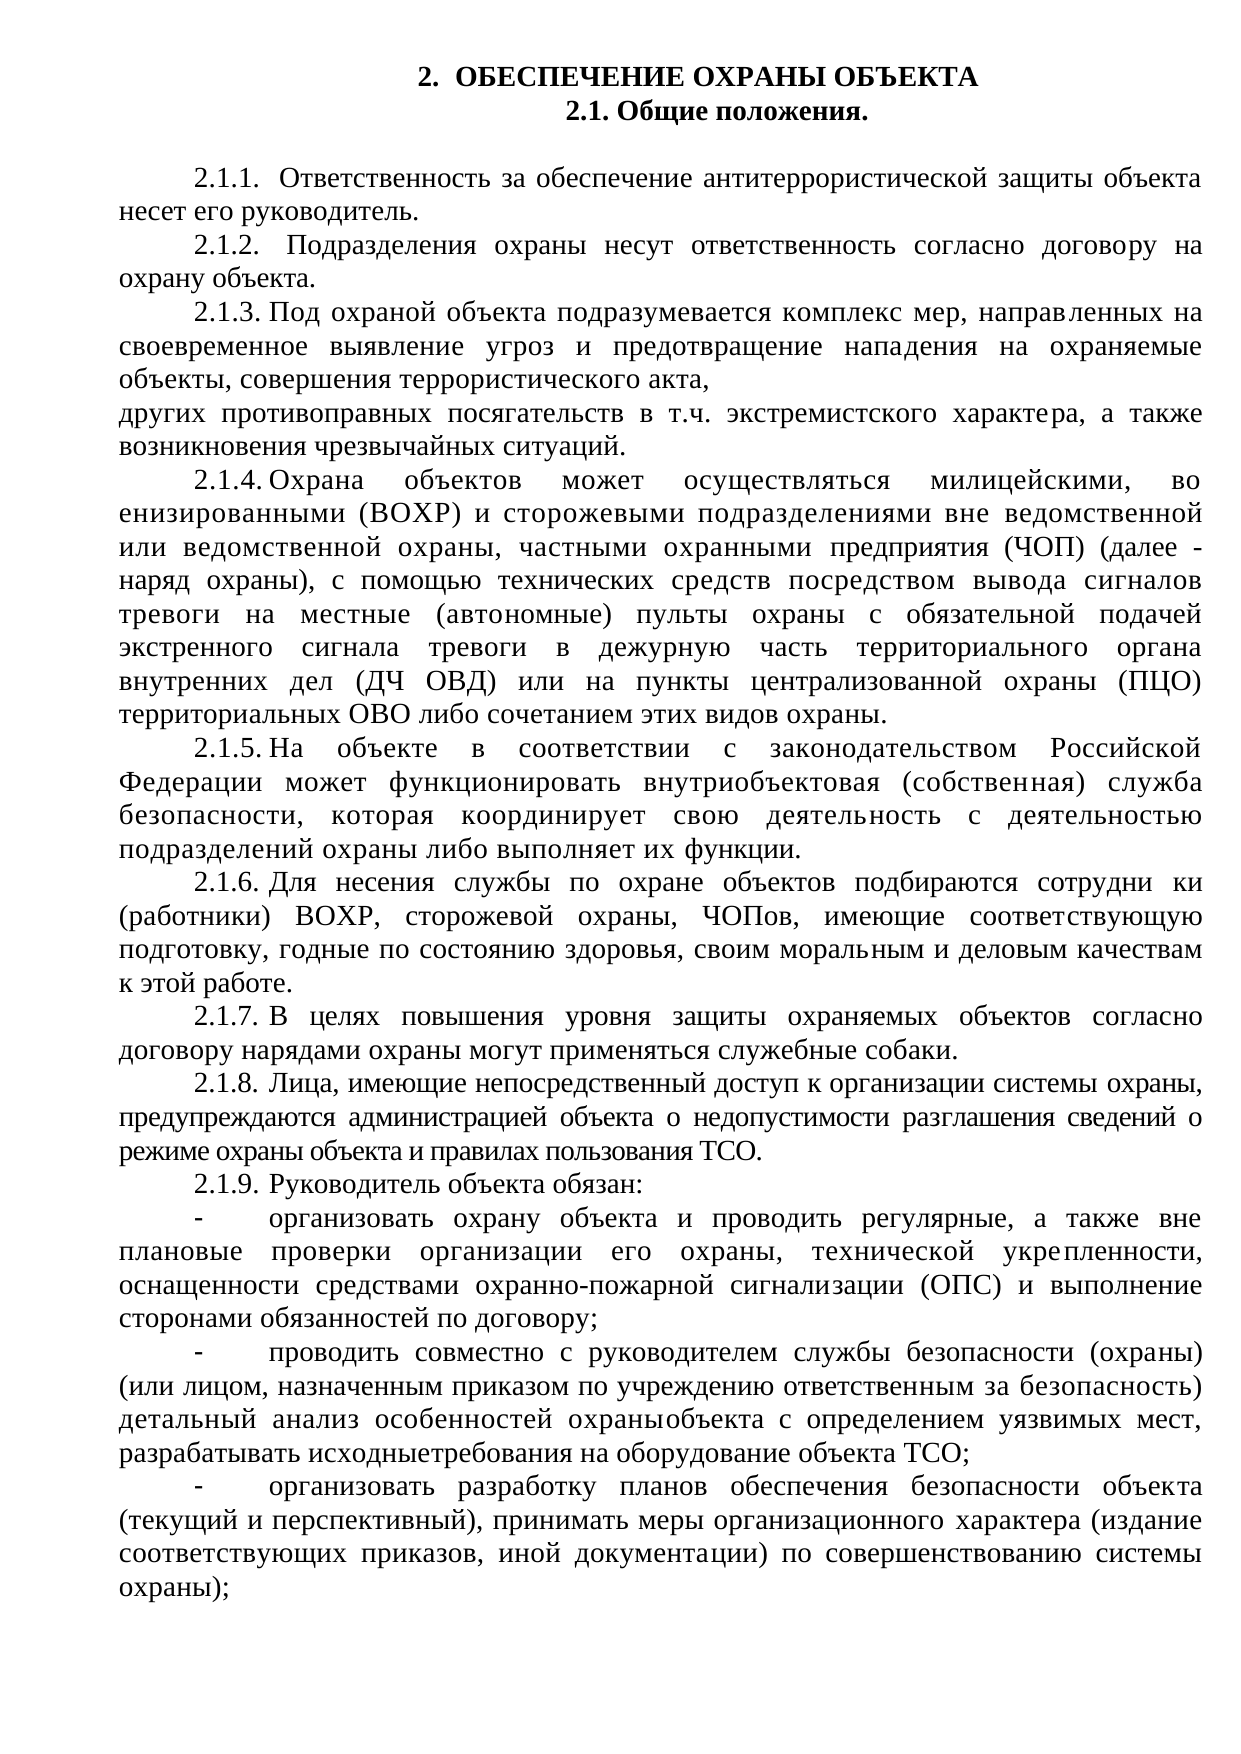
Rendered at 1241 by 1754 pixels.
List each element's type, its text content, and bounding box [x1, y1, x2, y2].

list Для несения службы по охране объектов подбираются сотрудни ки (работники) ВОХР, сторожевой охраны, ЧОПов, имеющие соответствующую подготовку, годные по состоянию здоровья, своим моральным и деловым качествам к этой работе. [119, 864, 1203, 998]
list Охрана объектов может осуществляться милицейскими, во енизированными (ВОХР) и сторожевыми подразделениями вне ведомственной или ведомственной охраны, частными охранными предприятия (ЧОП) (далее - наряд охраны), с помощью технических средств посредством вывода сигналов тревоги на местные (автономные) пульты охраны с обязательной подачей экстренного сигнала тревоги в дежурную часть территориального органа внутренних дел (ДЧ ОВД) или на пункты централизованной охраны (ПЦО) территориальных ОВО либо сочетанием этих видов охраны. [119, 462, 1203, 730]
list Ответственность за обеспечение антитеррористической защиты объекта несет его руководитель. [119, 160, 1203, 227]
list Лица, имеющие непосредственный доступ к организации системы охраны, предупреждаются администрацией объекта о недопустимости разглашения сведений о режиме охраны объекта и правилах пользования ТСО. [119, 1066, 1203, 1166]
list проводить совместно с руководителем службы безопасности (охраны) (или лицом, назначенным приказом по учреждению ответственным за безопасность) детальный анализ особенностей охраныобъекта с определением уязвимых мест, разрабатывать исходныетребования на оборудование объекта ТСО; [119, 1334, 1203, 1468]
list ОБЕСПЕЧЕНИЕ ОХРАНЫ ОБЪЕКТА [194, 59, 1203, 93]
text 2.1. Общие положения. [231, 93, 1203, 126]
list Руководитель объекта обязан: [119, 1166, 1203, 1200]
list Подразделения охраны несут ответственность согласно договору на охрану объекта. [119, 227, 1203, 294]
list На объекте в соответствии с законодательством Российской Федерации может функционировать внутриобъектовая (собственная) служба безопасности, которая координирует свою деятельность с деятельностью подразделений охраны либо выполняет их функции. [119, 730, 1203, 864]
list Под охраной объекта подразумевается комплекс мер, направленных на своевременное выявление угроз и предотвращение нападения на охраняемые объекты, совершения террористического акта, других противоправных посягательств в т.ч. экстремистского характера, а также возникновения чрезвычайных ситуаций. [119, 294, 1203, 462]
list организовать охрану объекта и проводить регулярные, а также вне плановые проверки организации его охраны, технической укрепленности, оснащенности средствами охранно-пожарной сигнализации (ОПС) и выполнение сторонами обязанностей по договору; [119, 1200, 1203, 1334]
list организовать разработку планов обеспечения безопасности объекта (текущий и перспективный), принимать меры организационного характера (издание соответствующих приказов, иной документации) по совершенствованию системы охраны); [119, 1468, 1203, 1602]
list В целях повышения уровня защиты охраняемых объектов согласно договору нарядами охраны могут применяться служебные собаки. [119, 998, 1203, 1066]
